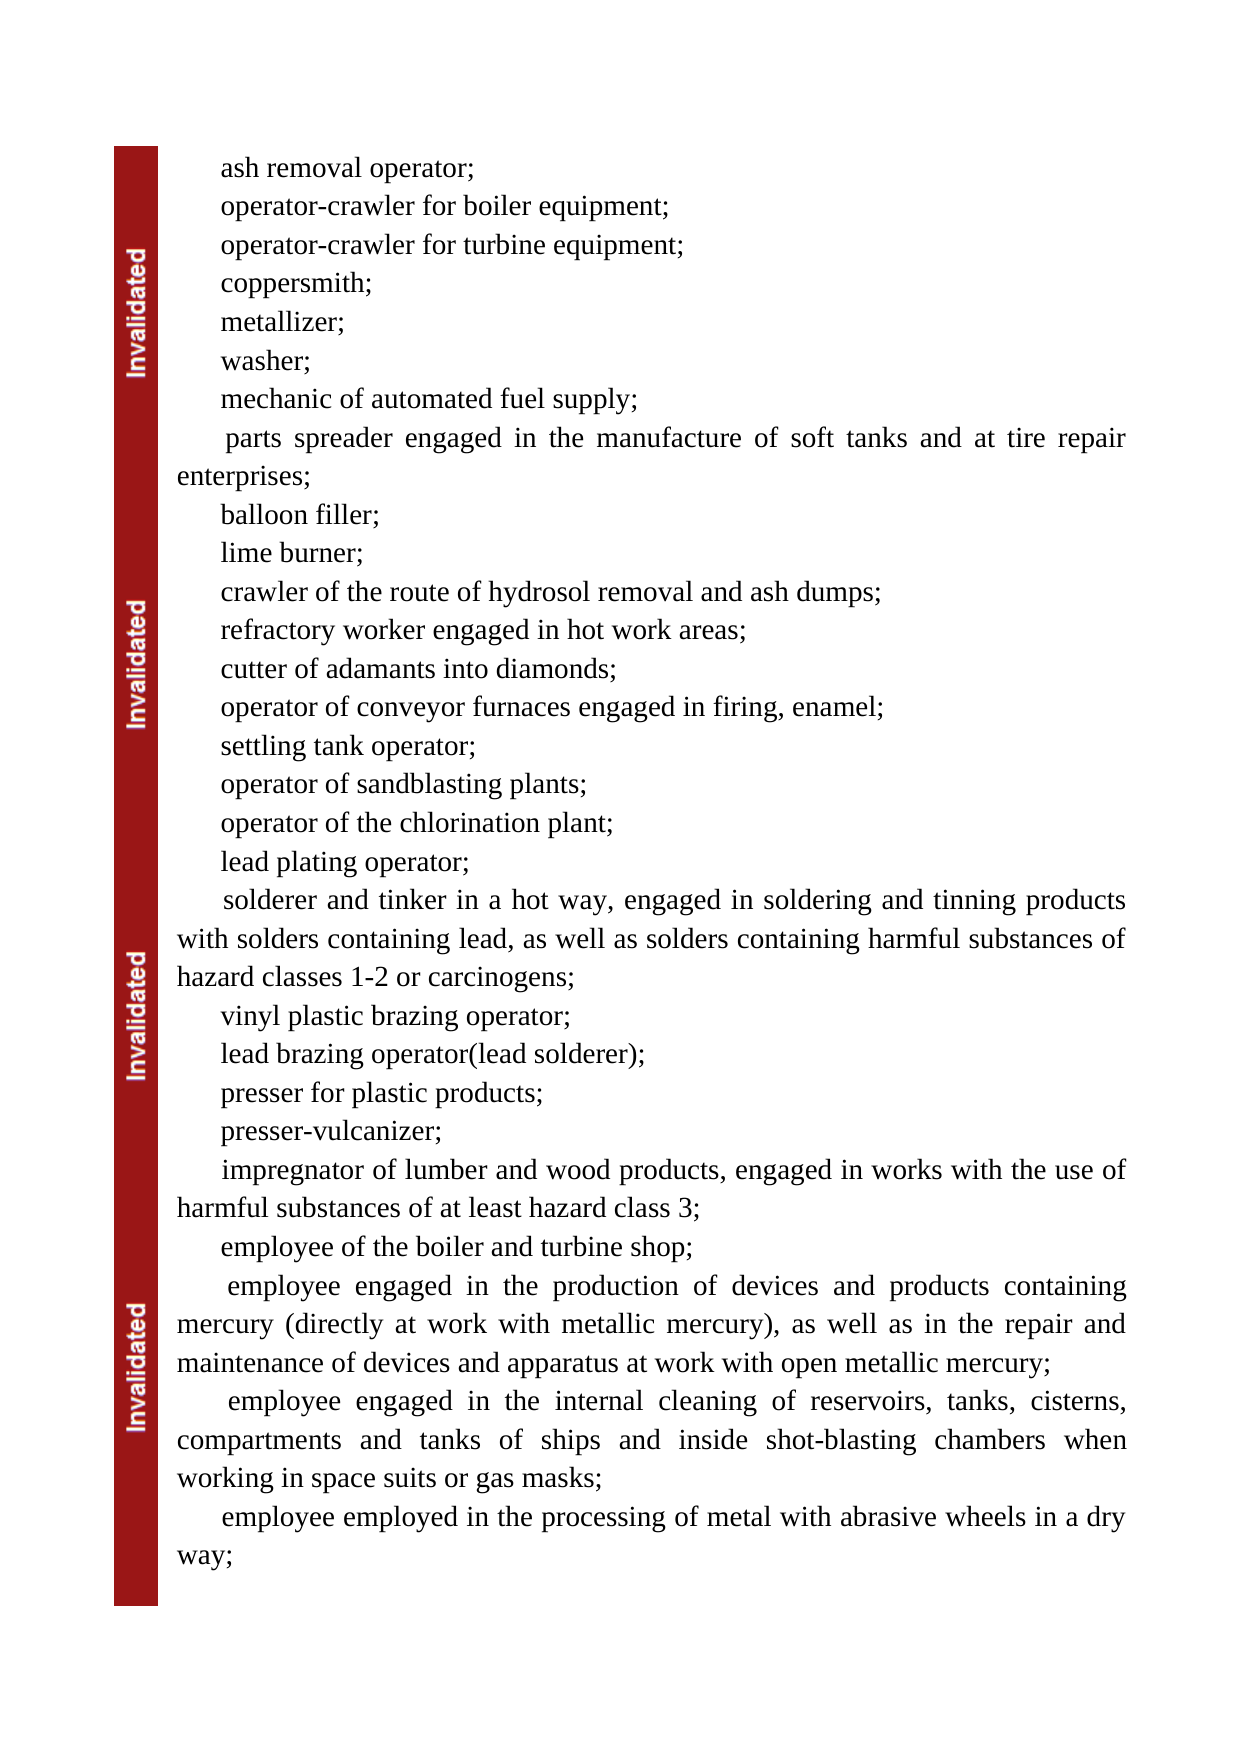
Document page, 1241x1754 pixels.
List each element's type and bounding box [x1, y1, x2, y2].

picture [114, 1571, 158, 1606]
picture [114, 146, 158, 150]
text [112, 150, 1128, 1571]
